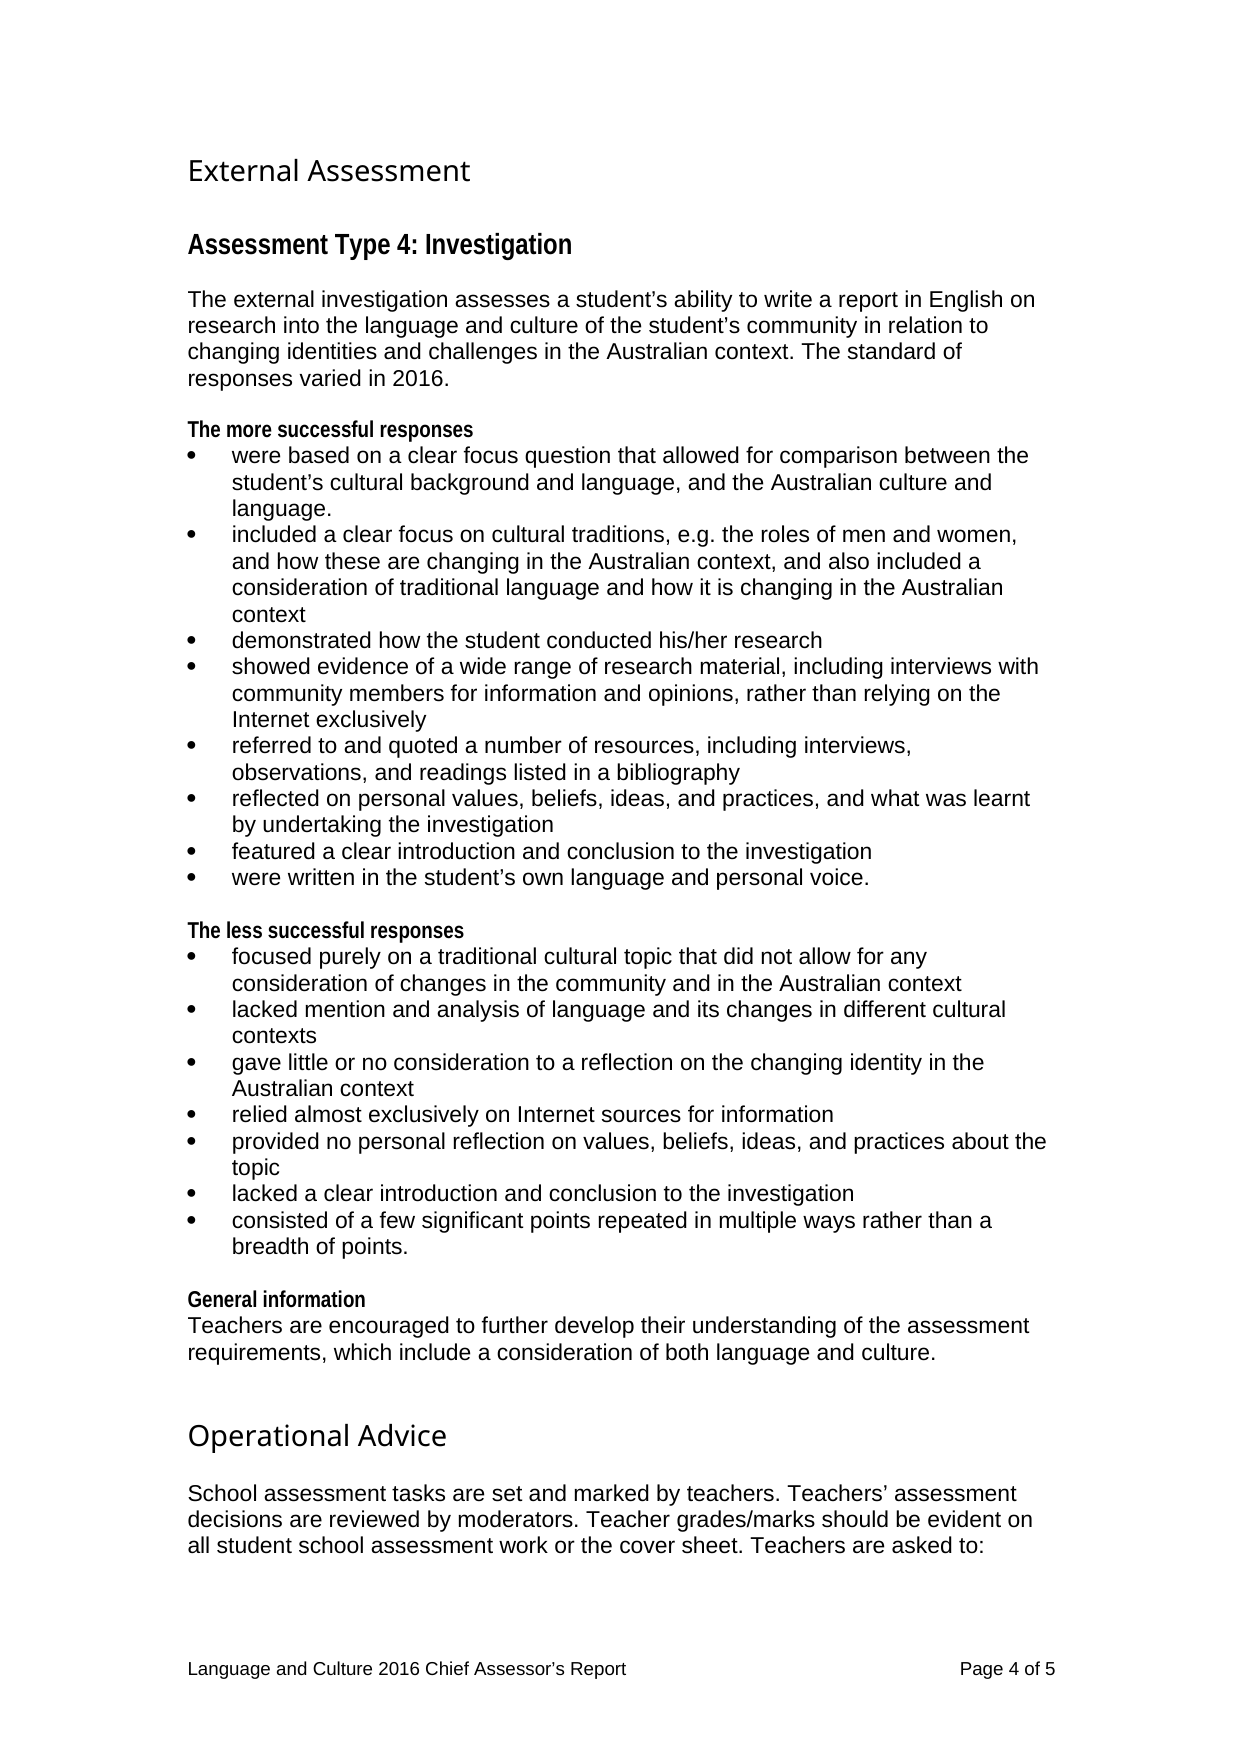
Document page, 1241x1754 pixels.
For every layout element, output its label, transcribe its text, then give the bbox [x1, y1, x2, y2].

text consisted of a few significant points repeated in multiple ways rather than a breadth of points. [187, 1207, 1053, 1259]
text provided no personal reflection on values, beliefs, ideas, and practices about the topic [187, 1128, 1053, 1180]
text School assessment tasks are set and marked by teachers. Teachers’ assessment decisions are reviewed by moderators. Teacher grades/marks should be evident on all student school assessment work or the cover sheet. Teachers are asked to: [187, 1479, 1053, 1558]
text relied almost exclusively on Internet sources for information [187, 1101, 1053, 1128]
text gave little or no consideration to a reflection on the changing identity in the Australian context [187, 1048, 1053, 1101]
list Teachers are encouraged to further develop their understanding of the assessment requirements, which include a consideration of both language and culture. [187, 1312, 1053, 1365]
text The external investigation assesses a student’s ability to write a report in English on research into the language and culture of the student’s community in relation to changing identities and challenges in the Australian context. The standard of responses varied in 2016. [187, 286, 1053, 391]
text lacked a clear introduction and conclusion to the investigation [187, 1180, 1053, 1207]
subtitle External Assessment [187, 150, 1053, 190]
text were written in the student’s own language and personal voice. [187, 864, 1053, 890]
text showed evidence of a wide range of research material, including interviews with community members for information and opinions, rather than relying on the Internet exclusively [187, 653, 1053, 732]
text reflected on personal values, beliefs, ideas, and practices, and what was learnt by undertaking the investigation [187, 785, 1053, 838]
text referred to and quoted a number of resources, including interviews, observations, and readings listed in a bibliography [187, 732, 1053, 785]
list General information [187, 1286, 1053, 1312]
subtitle Assessment Type 4: Investigation [187, 227, 1053, 261]
text featured a clear introduction and conclusion to the investigation [187, 838, 1053, 864]
text focused purely on a traditional cultural topic that did not allow for any consideration of changes in the community and in the Australian context [187, 943, 1053, 996]
subtitle Operational Advice [187, 1415, 1053, 1454]
text were based on a clear focus question that allowed for comparison between the student’s cultural background and language, and the Australian culture and language. [187, 442, 1053, 521]
list The more successful responses [187, 416, 1053, 442]
text included a clear focus on cultural traditions, e.g. the roles of men and women, and how these are changing in the Australian context, and also included a consideration of traditional language and how it is changing in the Australian context [187, 521, 1053, 627]
text demonstrated how the student conducted his/her research [187, 627, 1053, 653]
text lacked mention and analysis of language and its changes in different cultural contexts [187, 996, 1053, 1048]
list The less successful responses [187, 917, 1053, 943]
